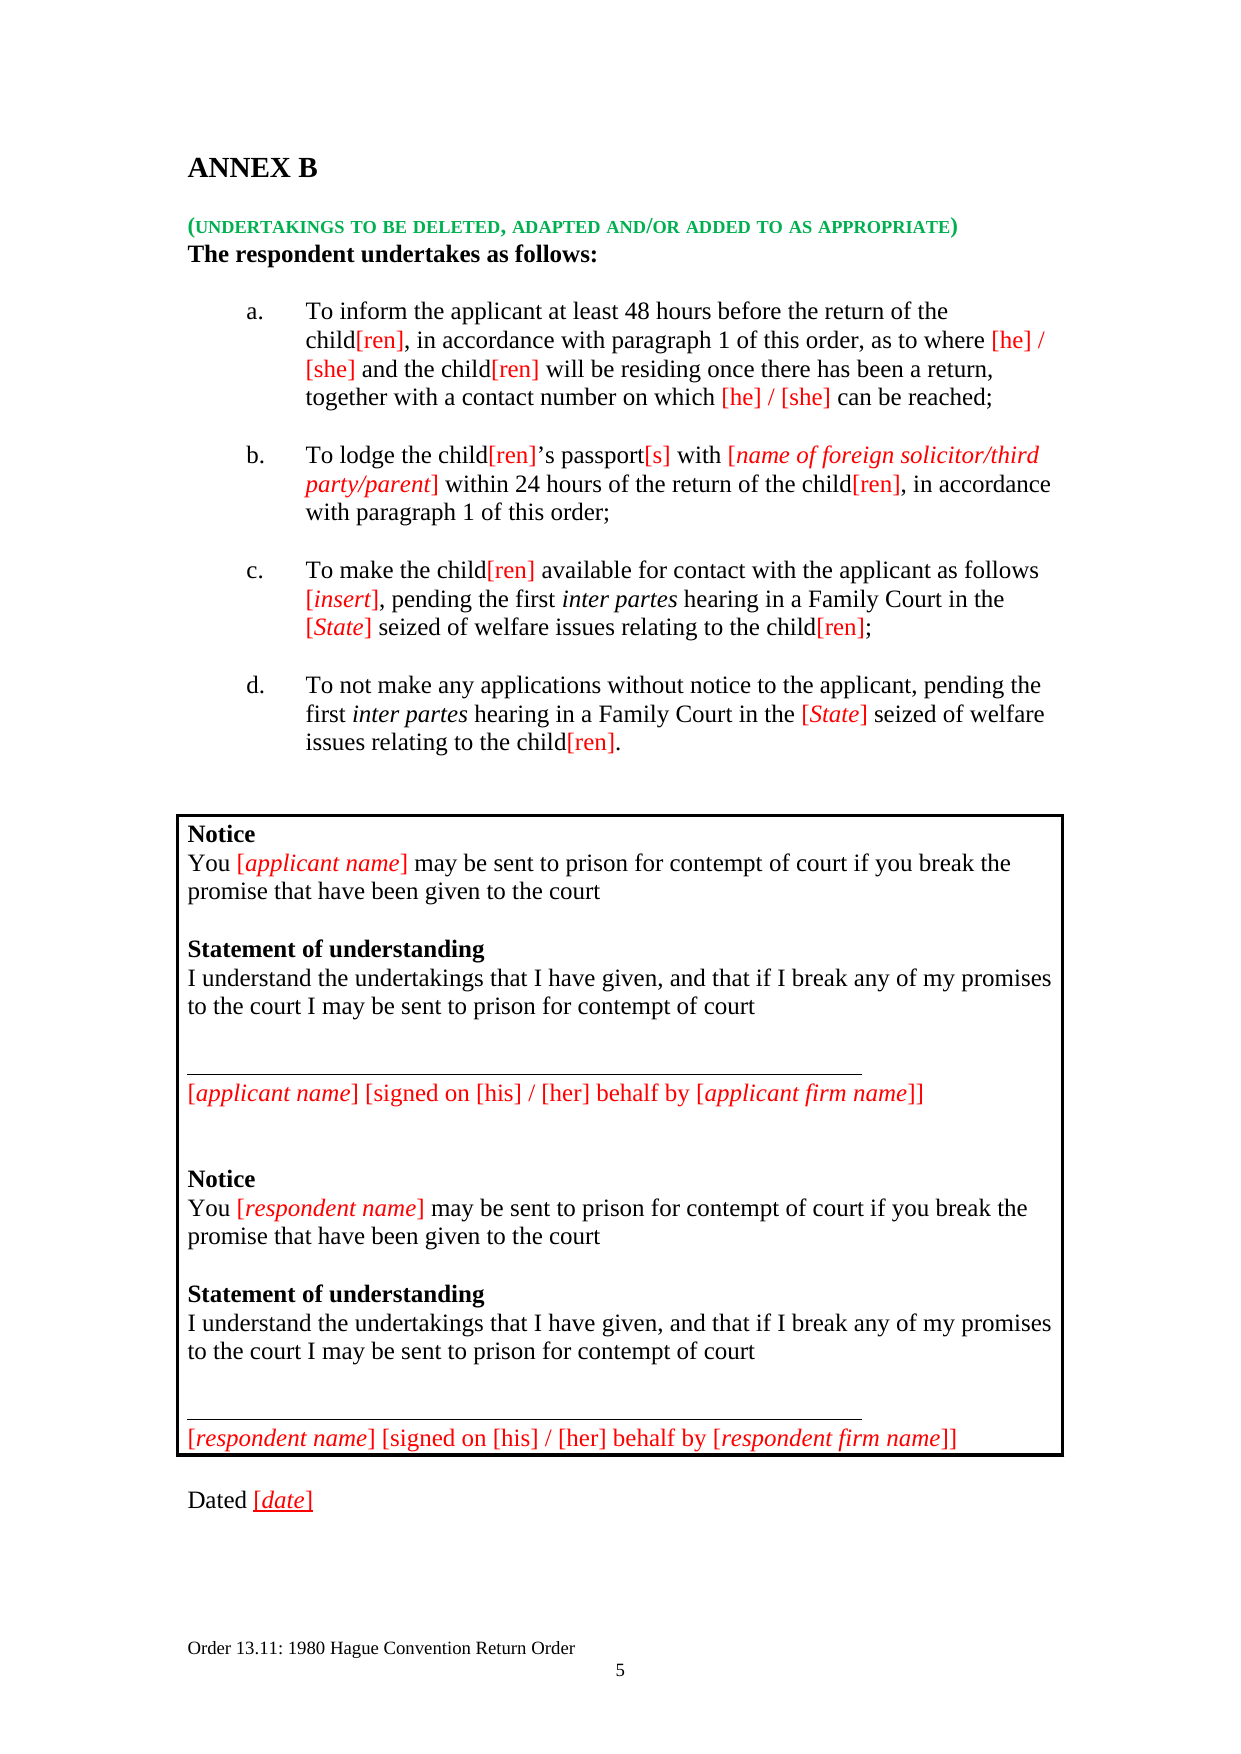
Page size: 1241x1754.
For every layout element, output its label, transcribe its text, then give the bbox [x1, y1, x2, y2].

text The respondent undertakes as follows: [187, 239, 1053, 267]
text [applicant name] [signed on [his] / [her] behalf by [applicant firm name]] [187, 1078, 1053, 1106]
text ANNEX B [187, 150, 1053, 183]
text I understand the undertakings that I have given, and that if I break any of my promises to the court I may be sent to prison for contempt of court [187, 1308, 1053, 1365]
text You [respondent name] may be sent to prison for contempt of court if you break the promise that have been given to the court [187, 1193, 1053, 1250]
text Statement of understanding [187, 934, 1053, 963]
text Statement of understanding [187, 1279, 1053, 1308]
list To inform the applicant at least 48 hours before the return of the child[ren], in accordance with paragraph 1 of this order, as to where [he] / [she] and the child[ren] will be residing once there has been a return, together with a contact number on which [he] / [she] can be reached; [246, 296, 1053, 411]
list To not make any applications without notice to the applicant, pending the first inter partes hearing in a Family Court in the [State] seized of welfare issues relating to the child[ren]. [246, 670, 1053, 756]
text I understand the undertakings that I have given, and that if I break any of my promises to the court I may be sent to prison for contempt of court [187, 963, 1053, 1020]
text (undertakings to be deleted, adapted and/or added to as appropriate) [187, 212, 1053, 239]
list To make the child[ren] available for contact with the applicant as follows [insert], pending the first inter partes hearing in a Family Court in the [State] seized of welfare issues relating to the child[ren]; [246, 555, 1053, 641]
text Notice [179, 817, 1061, 848]
text You [applicant name] may be sent to prison for contempt of court if you break the promise that have been given to the court [187, 848, 1053, 905]
text [respondent name] [signed on [his] / [her] behalf by [respondent firm name]] [179, 1417, 1061, 1453]
text Notice [187, 1164, 1053, 1193]
list To lodge the child[ren]’s passport[s] with [name of foreign solicitor/third party/parent] within 24 hours of the return of the child[ren], in accordance with paragraph 1 of this order; [246, 440, 1053, 526]
text Dated [date] [187, 1485, 1053, 1514]
